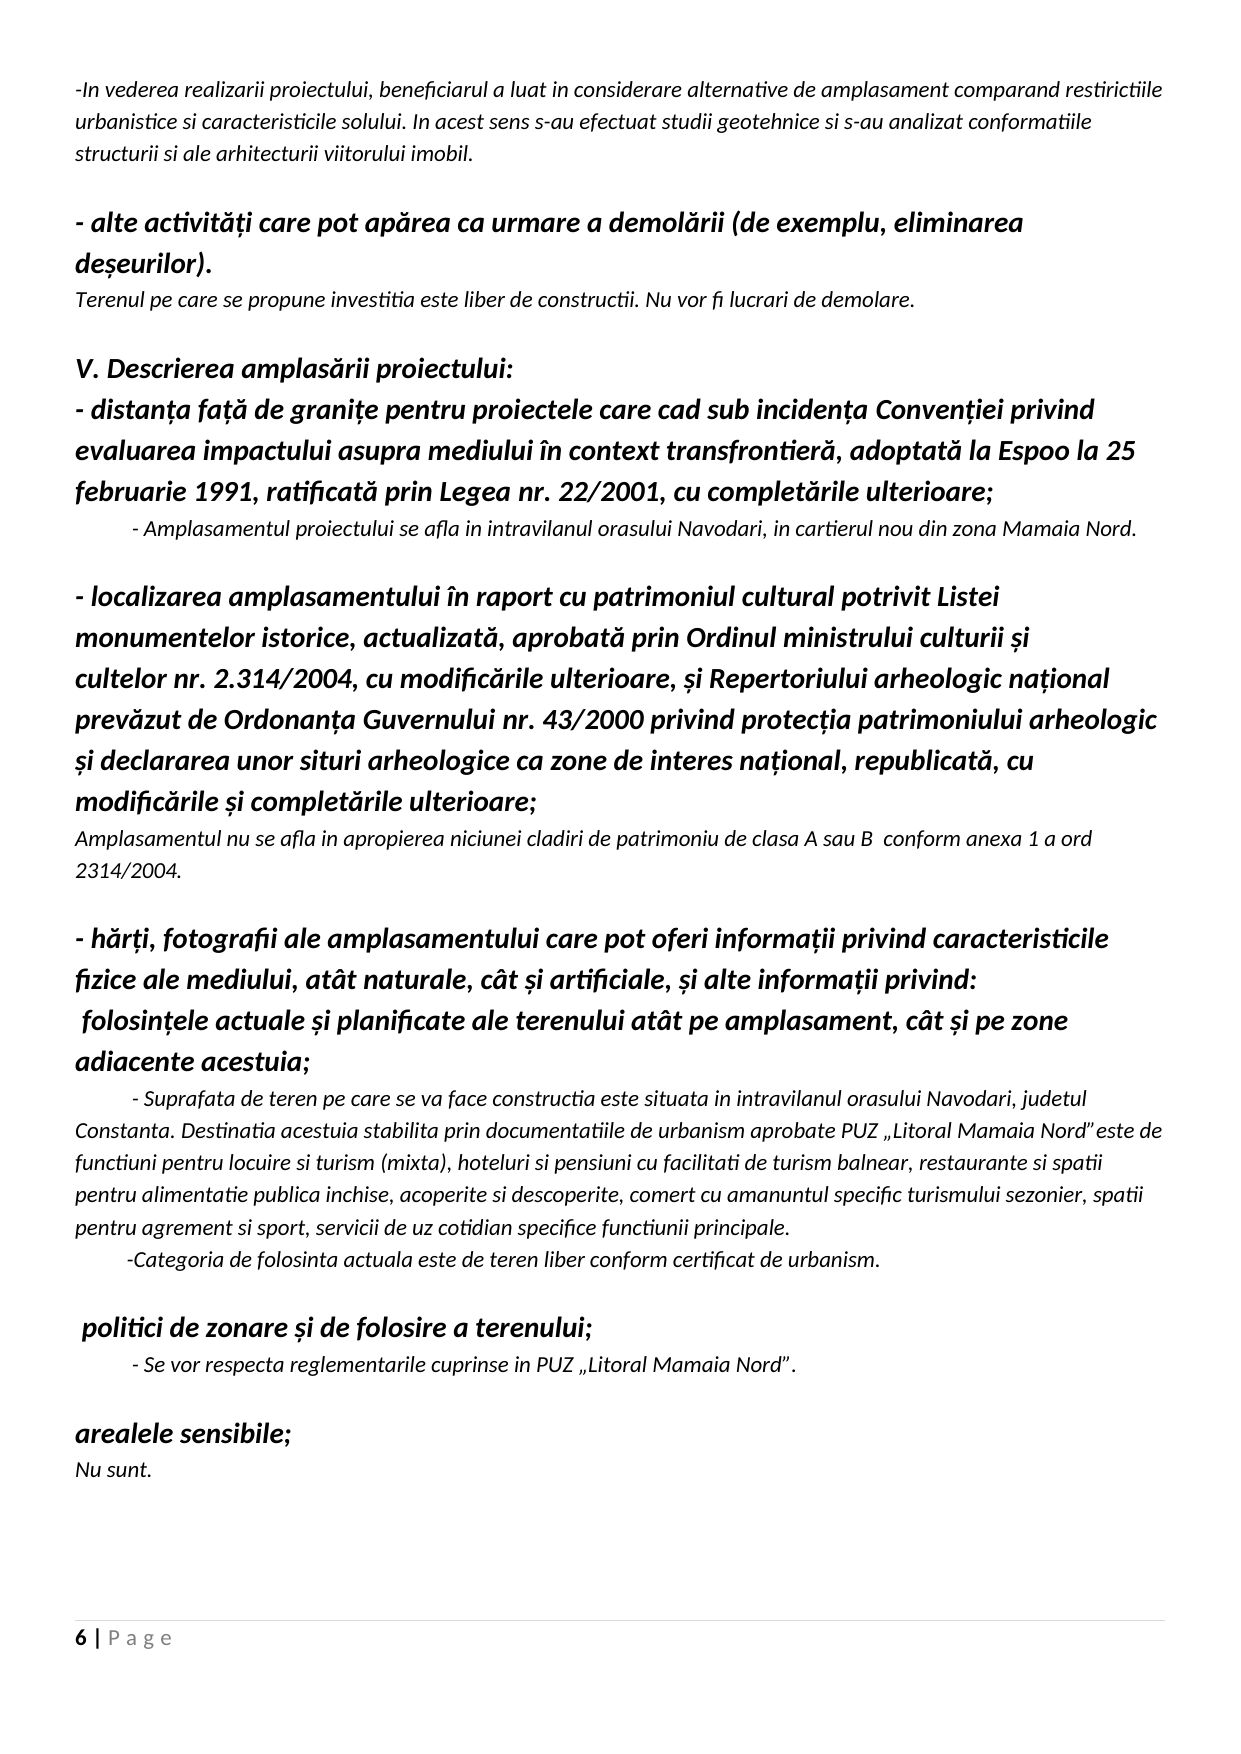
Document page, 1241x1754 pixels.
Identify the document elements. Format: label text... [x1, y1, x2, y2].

text Nu sunt. [75, 1456, 1165, 1484]
text arealele sensibile; [75, 1415, 1165, 1450]
text -In vederea realizarii proiectului, beneficiarul a luat in considerare alternative de amplasament comparand restirictiile urbanistice si caracteristicile solului. In acest sens s-au efectuat studii geotehnice si s-au analizat conformatiile structurii si ale arhitecturii viitorului imobil. [75, 75, 1165, 167]
text - Se vor respecta reglementarile cuprinse in PUZ „Litoral Mamaia Nord”. [75, 1350, 1165, 1378]
text -Categoria de folosinta actuala este de teren liber conform certificat de urbanism. [75, 1245, 1165, 1273]
text Amplasamentul nu se afla in apropierea niciunei cladiri de patrimoniu de clasa A sau B conform anexa 1 a ord 2314/2004. [75, 824, 1165, 884]
text V. Descrierea amplasării proiectului: [75, 350, 1165, 386]
text - hărți, fotografii ale amplasamentului care pot oferi informații privind caracteristicile fizice ale mediului, atât naturale, cât și artificiale, și alte informații privind: [75, 920, 1165, 997]
text  politici de zonare și de folosire a terenului; [75, 1309, 1165, 1345]
text  folosințele actuale și planificate ale terenului atât pe amplasament, cât și pe zone adiacente acestuia; [75, 1002, 1165, 1079]
text - Suprafata de teren pe care se va face constructia este situata in intravilanul orasului Navodari, judetul Constanta. Destinatia acestuia stabilita prin documentatiile de urbanism aprobate PUZ „Litoral Mamaia Nord”este de functiuni pentru locuire si turism (mixta), hoteluri si pensiuni cu facilitati de turism balnear, restaurante si spatii pentru alimentatie publica inchise, acoperite si descoperite, comert cu amanuntul specific turismului sezonier, spatii pentru agrement si sport, servicii de uz cotidian specifice functiunii principale. [75, 1084, 1165, 1241]
text - distanța față de granițe pentru proiectele care cad sub incidența Convenției privind evaluarea impactului asupra mediului în context transfrontieră, adoptată la Espoo la 25 februarie 1991, ratificată prin Legea nr. 22/2001, cu completările ulterioare; [75, 391, 1165, 508]
text - localizarea amplasamentului în raport cu patrimoniul cultural potrivit Listei monumentelor istorice, actualizată, aprobată prin Ordinul ministrului culturii și cultelor nr. 2.314/2004, cu modificările ulterioare, și Repertoriului arheologic național prevăzut de Ordonanța Guvernului nr. 43/2000 privind protecția patrimoniului arheologic și declararea unor situri arheologice ca zone de interes național, republicată, cu modificările și completările ulterioare; [75, 578, 1165, 818]
text - Amplasamentul proiectului se afla in intravilanul orasului Navodari, in cartierul nou din zona Mamaia Nord. [75, 514, 1165, 542]
text - alte activități care pot apărea ca urmare a demolării (de exemplu, eliminarea deșeurilor). [75, 204, 1165, 280]
text Terenul pe care se propune investitia este liber de constructii. Nu vor fi lucrari de demolare. [75, 286, 1165, 314]
